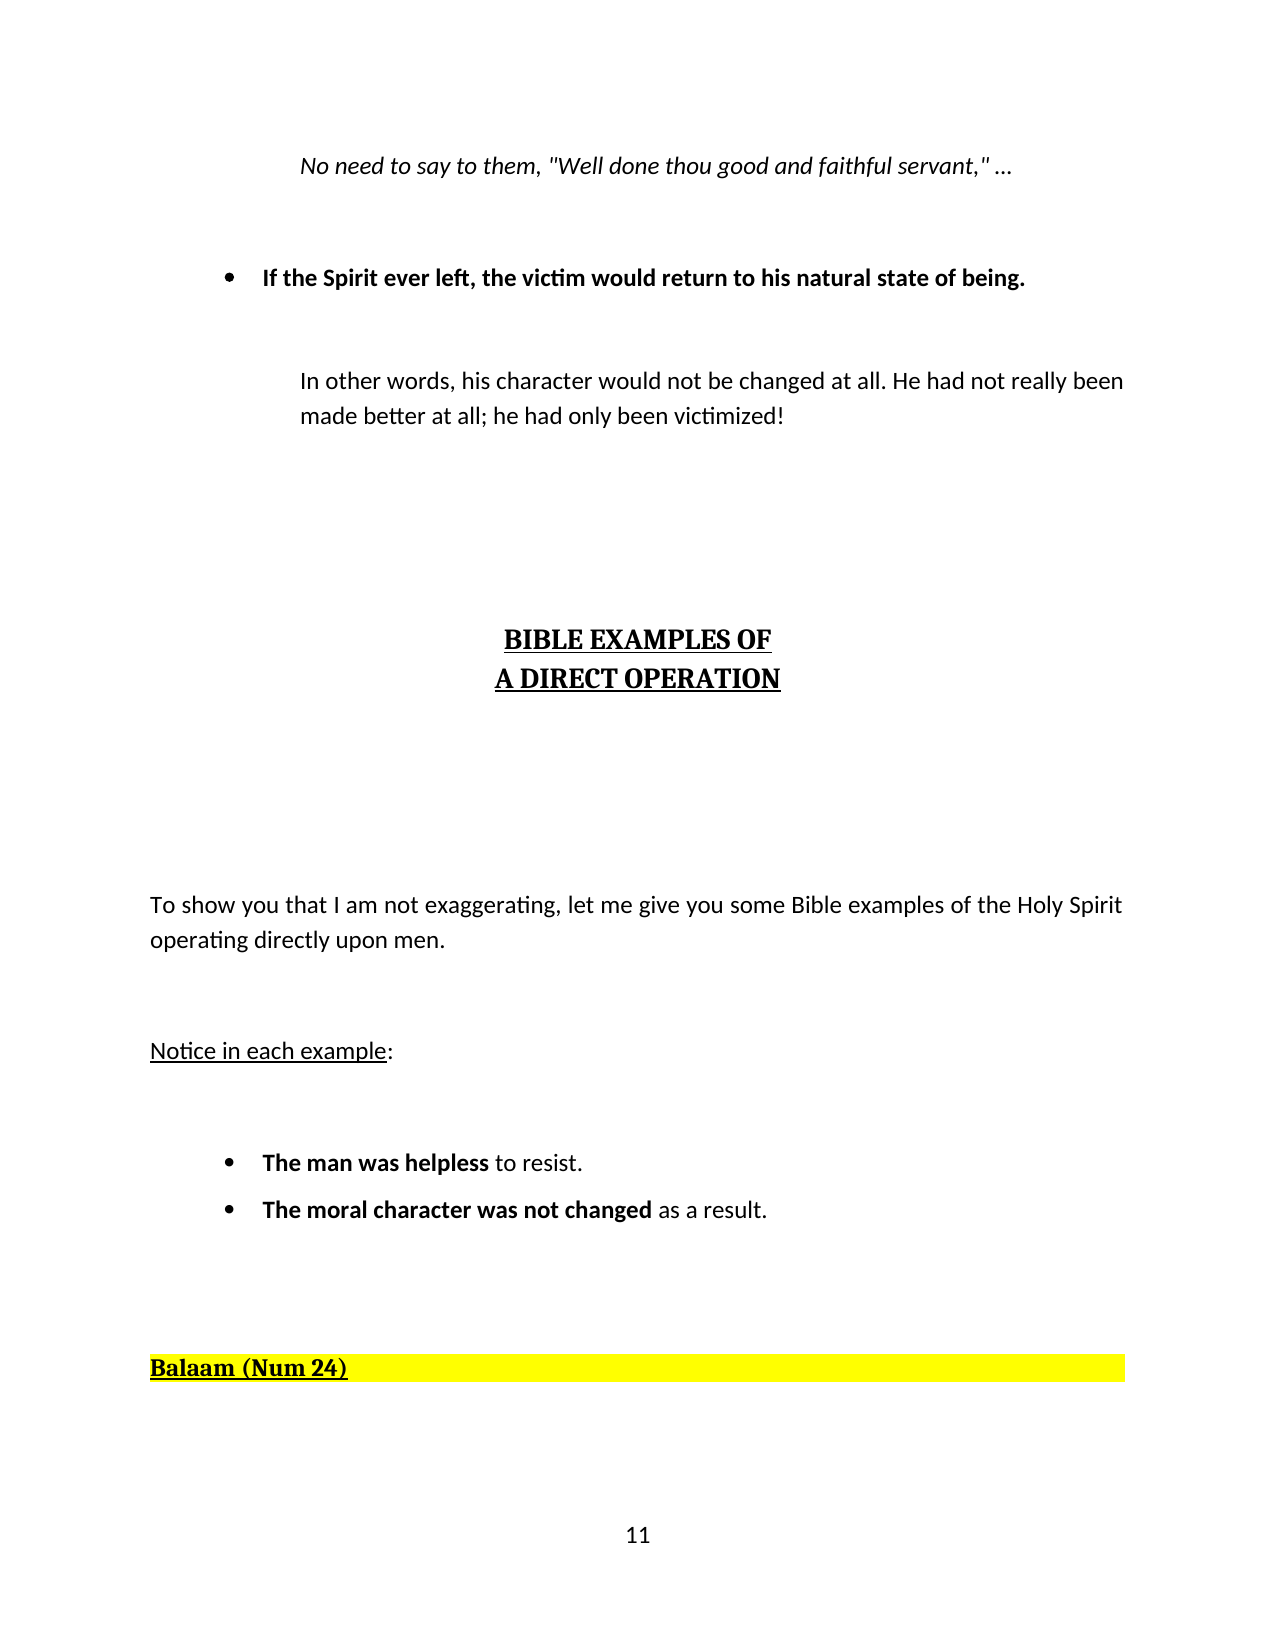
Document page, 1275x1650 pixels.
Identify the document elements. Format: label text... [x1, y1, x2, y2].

list The man was helpless to resist. [225, 1147, 1125, 1178]
text Notice in each example: [150, 1035, 1125, 1066]
text No need to say to them, "Well done thou good and faithful servant," … [300, 150, 1125, 181]
list If the Spirit ever left, the victim would return to his natural state of being. [225, 262, 1125, 292]
text To show you that I am not exaggerating, let me give you some Bible examples of the Holy Spirit operating directly upon men. [150, 889, 1125, 954]
list The moral character was not changed as a result. [225, 1194, 1125, 1225]
text In other words, his character would not be changed at all. He had not really been made better at all; he had only been victimized! [300, 365, 1125, 431]
subtitle BIBLE EXAMPLES OF A DIRECT OPERATION [262, 623, 1012, 695]
subtitle Balaam (Num 24) [150, 1354, 1125, 1382]
